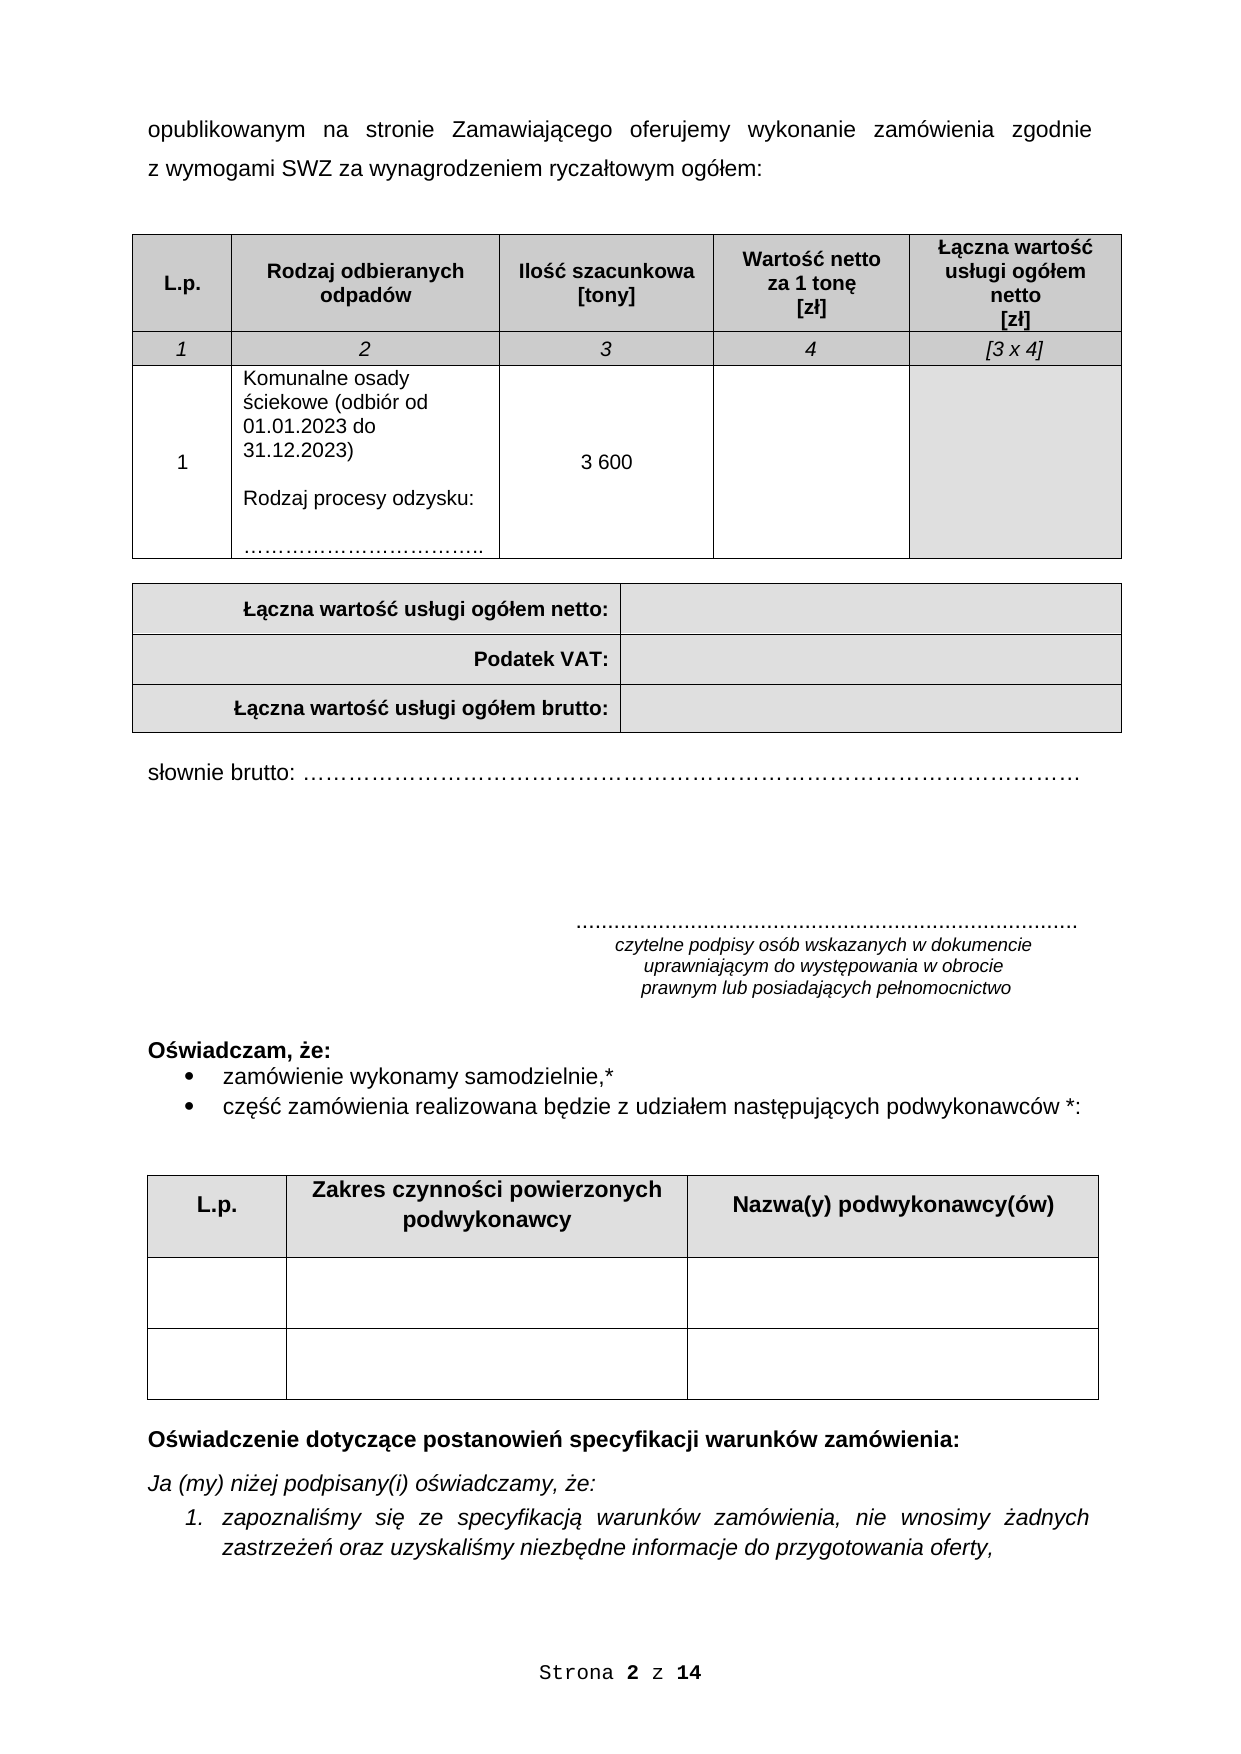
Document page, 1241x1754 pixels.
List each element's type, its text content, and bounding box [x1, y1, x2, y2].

table_cell 4 [714, 332, 909, 365]
table_header Łączna wartość usługi ogółem netto [zł] [910, 235, 1121, 331]
text słownie brutto: ………………………………………………………………………………………… [148, 759, 1092, 785]
table_header L.p. [133, 235, 231, 331]
table_cell [621, 635, 1121, 684]
table_header Wartość netto za 1 tonę [zł] [714, 235, 909, 331]
list część zamówienia realizowana będzie z udziałem następujących podwykonawców *: [185, 1093, 1092, 1120]
list zamówienie wykonamy samodzielnie,* [185, 1063, 1092, 1089]
table_cell [148, 1258, 286, 1328]
table_header Zakres czynności powierzonych podwykonawcy [287, 1176, 687, 1257]
table_cell [688, 1258, 1098, 1328]
table_cell [148, 1329, 286, 1399]
table_cell [688, 1329, 1098, 1399]
text uprawniającym do występowania w obrocie [148, 955, 1092, 977]
table_cell [714, 366, 909, 558]
table_cell Łączna wartość usługi ogółem brutto: [133, 685, 620, 732]
text Ja (my) niżej podpisany(i) oświadczamy, że: [148, 1469, 1092, 1496]
table_cell 1 [133, 366, 231, 558]
list zapoznaliśmy się ze specyfikacją warunków zamówienia, nie wnosimy żadnych zastrzeżeń oraz uzyskaliśmy niezbędne informacje do przygotowania oferty, [185, 1504, 1092, 1561]
table_cell Podatek VAT: [133, 635, 620, 684]
table_cell 3 [500, 332, 713, 365]
text prawnym lub posiadających pełnomocnictwo [148, 977, 1092, 998]
table_cell 3 600 [500, 366, 713, 558]
table_cell 2 [232, 332, 499, 365]
table_header [621, 584, 1121, 633]
table_cell 1 [133, 332, 231, 365]
table_cell [287, 1329, 687, 1399]
table_header Ilość szacunkowa [tony] [500, 235, 713, 331]
table_cell Komunalne osady ściekowe (odbiór od 01.01.2023 do 31.12.2023) Rodzaj procesy odzysku: …………………………….. [232, 366, 499, 558]
text czytelne podpisy osób wskazanych w dokumencie [148, 934, 1092, 955]
table_header L.p. [148, 1176, 286, 1257]
table_cell [910, 366, 1121, 558]
table_cell [621, 685, 1121, 732]
table_header Rodzaj odbieranych odpadów [232, 235, 499, 331]
text Oświadczenie dotyczące postanowień specyfikacji warunków zamówienia: [148, 1426, 1092, 1453]
table_cell [287, 1258, 687, 1328]
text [148, 116, 1092, 181]
table_header Nazwa(y) podwykonawcy(ów) [688, 1176, 1098, 1257]
text Oświadczam, że: [148, 1037, 1092, 1063]
table_cell [3 x 4] [910, 332, 1121, 365]
table_header Łączna wartość usługi ogółem netto: [133, 584, 620, 633]
text ............................................................................... [148, 907, 1092, 934]
